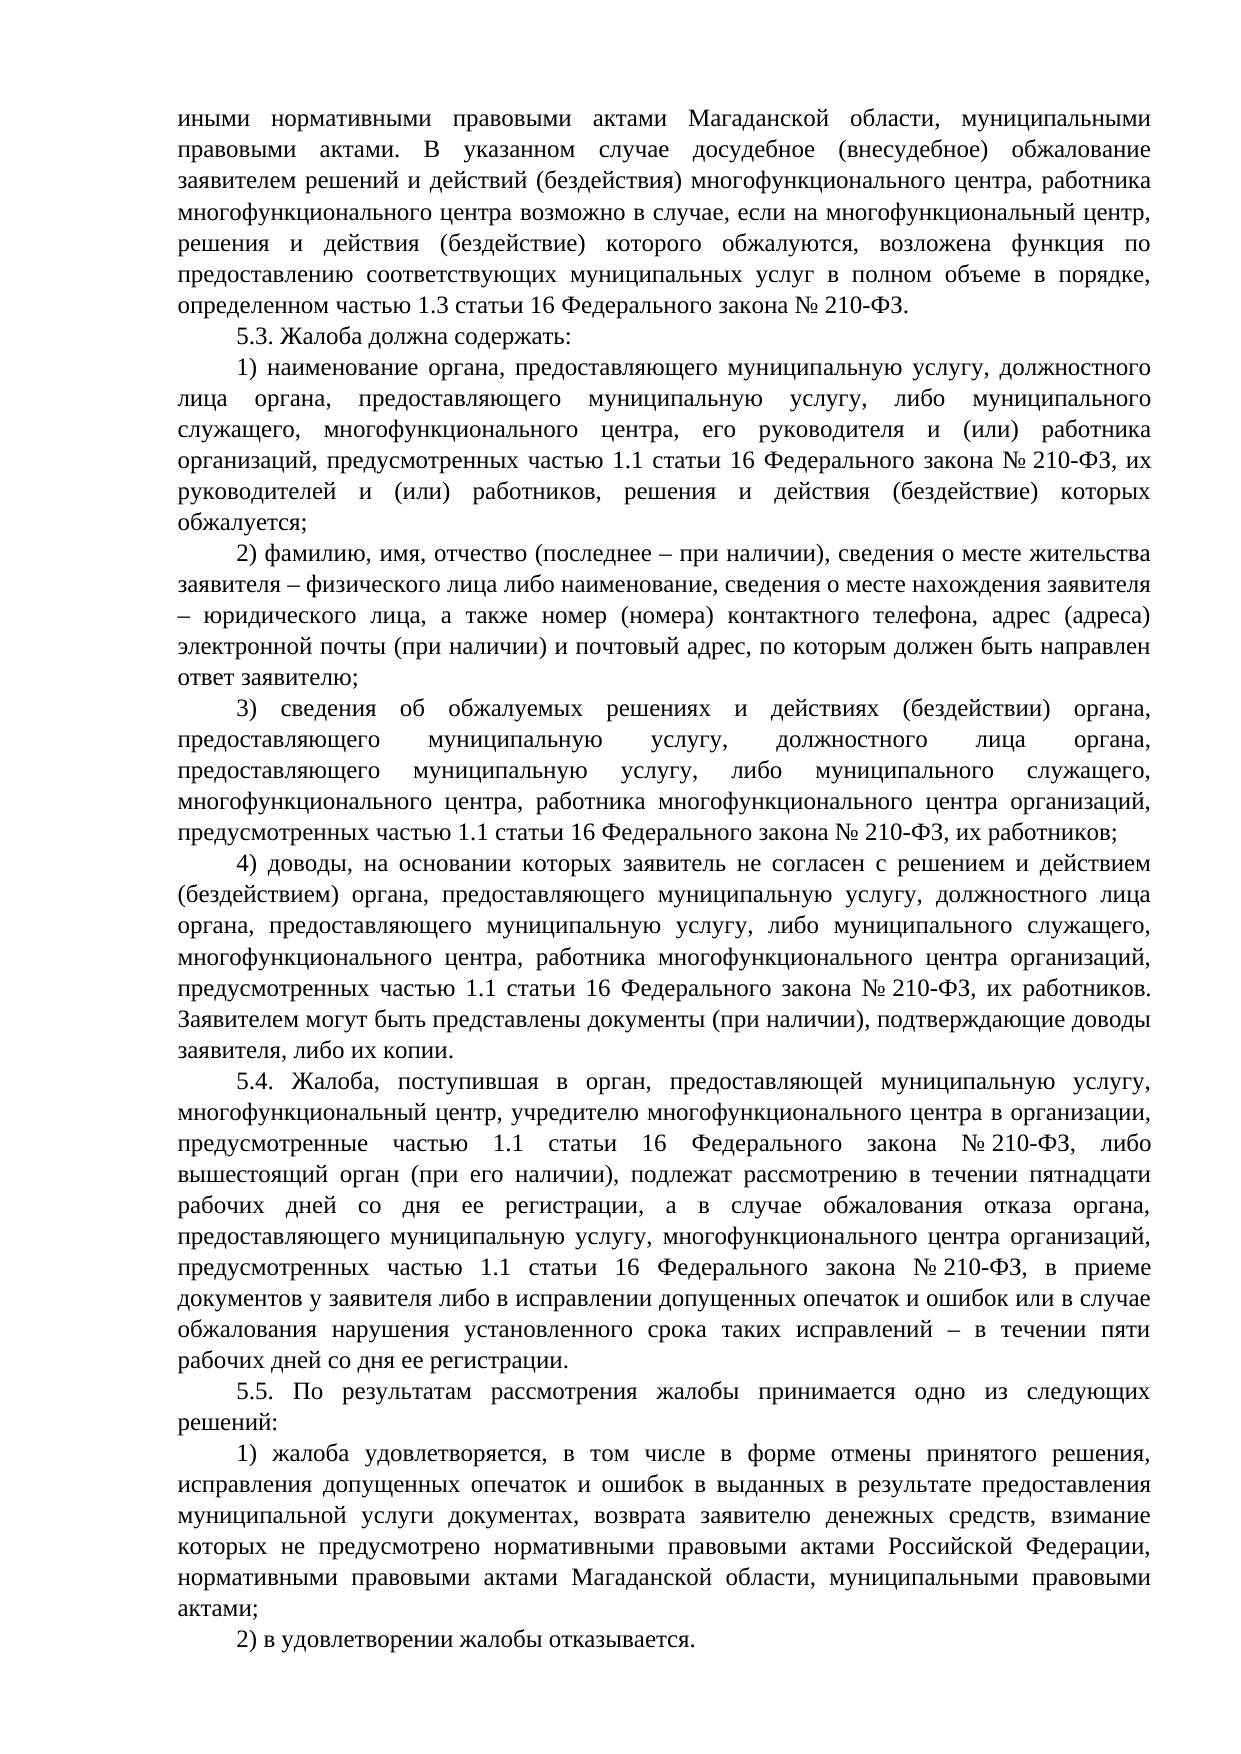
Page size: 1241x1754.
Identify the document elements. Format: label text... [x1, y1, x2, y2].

text 4) доводы, на основании которых заявитель не согласен с решением и действием (бездействием) органа, предоставляющего муниципальную услугу, должностного лица органа, предоставляющего муниципальную услугу, либо муниципального служащего, многофункционального центра, работника многофункционального центра организаций, предусмотренных частью 1.1 статьи 16 Федерального закона № 210-ФЗ, их работников. Заявителем могут быть представлены документы (при наличии), подтверждающие доводы заявителя, либо их копии. [177, 848, 1152, 1063]
text 3) сведения об обжалуемых решениях и действиях (бездействии) органа, предоставляющего муниципальную услугу, должностного лица органа, предоставляющего муниципальную услугу, либо муниципального служащего, многофункционального центра, работника многофункционального центра организаций, предусмотренных частью 1.1 статьи 16 Федерального закона № 210-ФЗ, их работников; [177, 693, 1152, 846]
text 2) фамилию, имя, отчество (последнее – при наличии), сведения о месте жительства заявителя – физического лица либо наименование, сведения о месте нахождения заявителя – юридического лица, а также номер (номера) контактного телефона, адрес (адреса) электронной почты (при наличии) и почтовый адрес, по которым должен быть направлен ответ заявителю; [177, 538, 1152, 691]
text 1) жалоба удовлетворяется, в том числе в форме отмены принятого решения, исправления допущенных опечаток и ошибок в выданных в результате предоставления муниципальной услуги документах, возврата заявителю денежных средств, взимание которых не предусмотрено нормативными правовыми актами Российской Федерации, нормативными правовыми актами Магаданской области, муниципальными правовыми актами; [177, 1438, 1152, 1622]
text 2) в удовлетворении жалобы отказывается. [177, 1624, 1152, 1653]
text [177, 103, 1152, 318]
text 5.3. Жалоба должна содержать: [177, 321, 1152, 349]
text 1) наименование органа, предоставляющего муниципальную услугу, должностного лица органа, предоставляющего муниципальную услугу, либо муниципального служащего, многофункционального центра, его руководителя и (или) работника организаций, предусмотренных частью 1.1 статьи 16 Федерального закона № 210-ФЗ, их руководителей и (или) работников, решения и действия (бездействие) которых обжалуется; [177, 352, 1152, 536]
text 5.4. Жалоба, поступившая в орган, предоставляющей муниципальную услугу, многофункциональный центр, учредителю многофункционального центра в организации, предусмотренные частью 1.1 статьи 16 Федерального закона № 210-ФЗ, либо вышестоящий орган (при его наличии), подлежат рассмотрению в течении пятнадцати рабочих дней со дня ее регистрации, а в случае обжалования отказа органа, предоставляющего муниципальную услугу, многофункционального центра организаций, предусмотренных частью 1.1 статьи 16 Федерального закона № 210-ФЗ, в приеме документов у заявителя либо в исправлении допущенных опечаток и ошибок или в случае обжалования нарушения установленного срока таких исправлений – в течении пяти рабочих дней со дня ее регистрации. [177, 1066, 1152, 1374]
text 5.5. По результатам рассмотрения жалобы принимается одно из следующих решений: [177, 1376, 1152, 1436]
